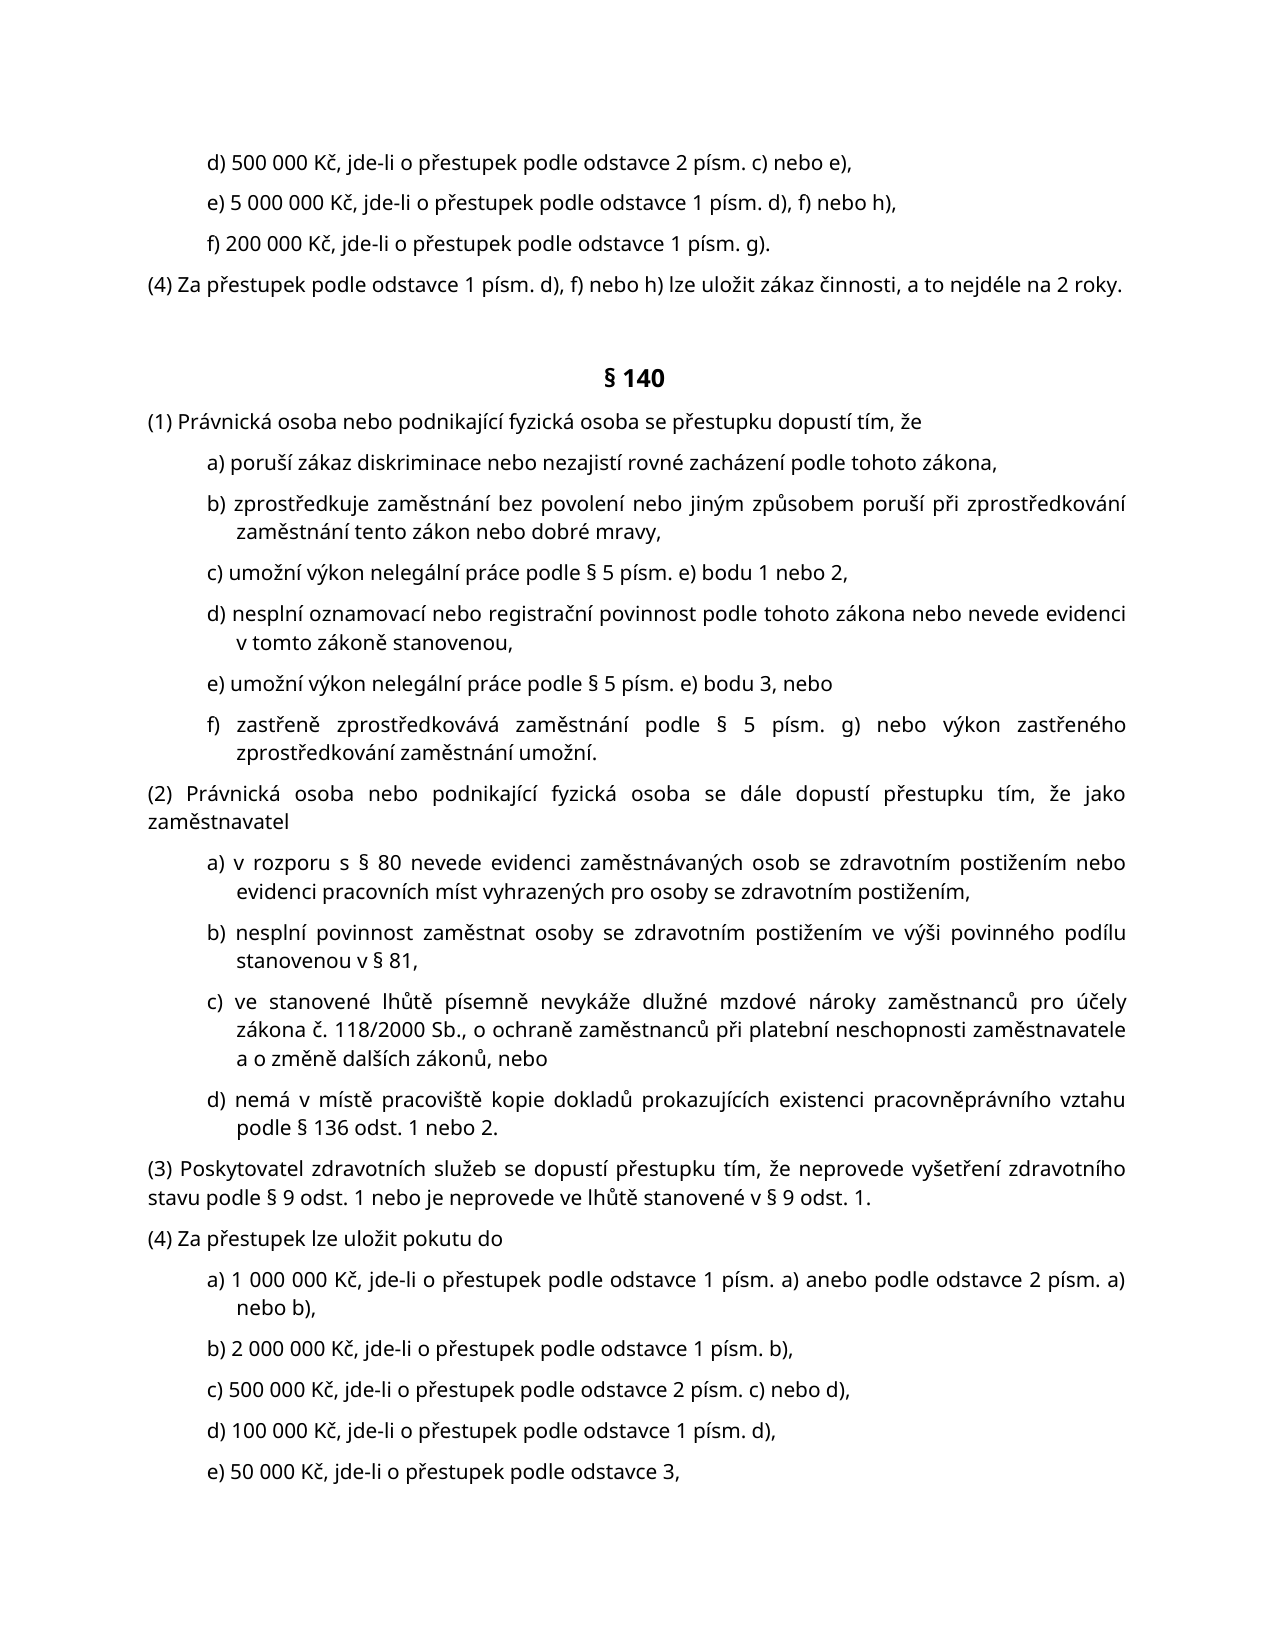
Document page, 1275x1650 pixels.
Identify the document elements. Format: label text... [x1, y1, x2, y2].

text d) nemá v místě pracoviště kopie dokladů prokazujících existenci pracovněprávního vztahu podle § 136 odst. 1 nebo 2. [207, 1085, 1127, 1142]
text b) zprostředkuje zaměstnání bez povolení nebo jiným způsobem poruší při zprostředkování zaměstnání tento zákon nebo dobré mravy, [207, 489, 1127, 546]
text e) umožní výkon nelegální práce podle § 5 písm. e) bodu 3, nebo [207, 669, 1127, 697]
text (4) Za přestupek lze uložit pokutu do [148, 1224, 1127, 1252]
text a) v rozporu s § 80 nevede evidenci zaměstnávaných osob se zdravotním postižením nebo evidenci pracovních míst vyhrazených pro osoby se zdravotním postižením, [207, 848, 1127, 905]
text f) zastřeně zprostředkovává zaměstnání podle § 5 písm. g) nebo výkon zastřeného zprostředkování zaměstnání umožní. [207, 710, 1127, 767]
text b) nesplní povinnost zaměstnat osoby se zdravotním postižením ve výši povinného podílu stanovenou v § 81, [207, 918, 1127, 975]
text b) 2 000 000 Kč, jde-li o přestupek podle odstavce 1 písm. b), [207, 1334, 1127, 1362]
text (4) Za přestupek podle odstavce 1 písm. d), f) nebo h) lze uložit zákaz činnosti, a to nejdéle na 2 roky. [148, 270, 1127, 299]
text d) 100 000 Kč, jde-li o přestupek podle odstavce 1 písm. d), [207, 1416, 1127, 1444]
text c) ve stanovené lhůtě písemně nevykáže dlužné mzdové nároky zaměstnanců pro účely zákona č. 118/2000 Sb., o ochraně zaměstnanců při platební neschopnosti zaměstnavatele a o změně dalších zákonů, nebo [207, 987, 1127, 1072]
text (3) Poskytovatel zdravotních služeb se dopustí přestupku tím, že neprovede vyšetření zdravotního stavu podle § 9 odst. 1 nebo je neprovede ve lhůtě stanovené v § 9 odst. 1. [148, 1154, 1127, 1211]
text (2) Právnická osoba nebo podnikající fyzická osoba se dále dopustí přestupku tím, že jako zaměstnavatel [148, 779, 1127, 836]
text e) 5 000 000 Kč, jde-li o přestupek podle odstavce 1 písm. d), f) nebo h), [207, 188, 1127, 217]
text a) poruší zákaz diskriminace nebo nezajistí rovné zacházení podle tohoto zákona, [207, 448, 1127, 477]
text c) 500 000 Kč, jde-li o přestupek podle odstavce 2 písm. c) nebo d), [207, 1375, 1127, 1403]
text d) nesplní oznamovací nebo registrační povinnost podle tohoto zákona nebo nevede evidenci v tomto zákoně stanovenou, [207, 599, 1127, 656]
text f) 200 000 Kč, jde-li o přestupek podle odstavce 1 písm. g). [207, 229, 1127, 258]
text § 140 [148, 361, 1127, 395]
text a) 1 000 000 Kč, jde-li o přestupek podle odstavce 1 písm. a) anebo podle odstavce 2 písm. a) nebo b), [207, 1265, 1127, 1322]
text c) umožní výkon nelegální práce podle § 5 písm. e) bodu 1 nebo 2, [207, 558, 1127, 587]
text e) 50 000 Kč, jde-li o přestupek podle odstavce 3, [207, 1457, 1127, 1485]
text (1) Právnická osoba nebo podnikající fyzická osoba se přestupku dopustí tím, že [148, 407, 1127, 436]
text d) 500 000 Kč, jde-li o přestupek podle odstavce 2 písm. c) nebo e), [207, 148, 1127, 176]
